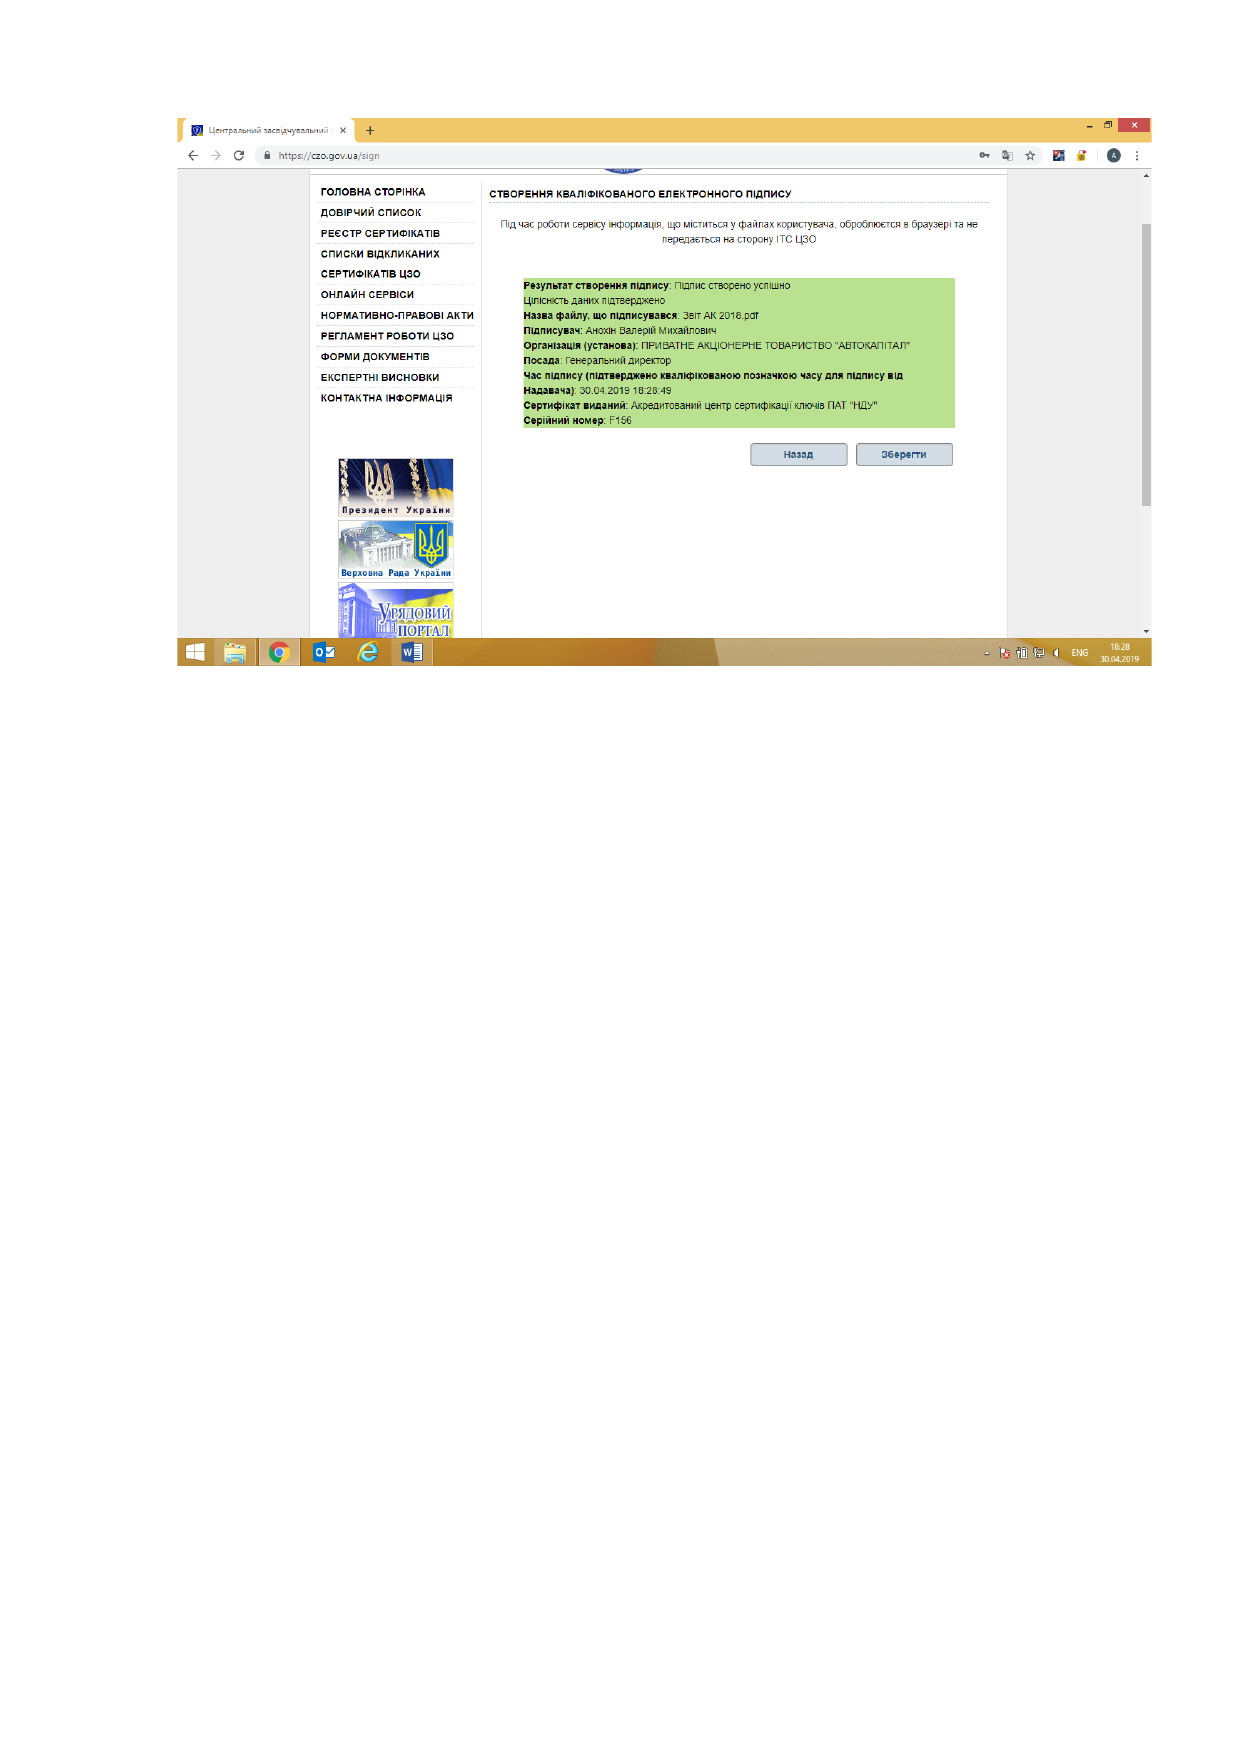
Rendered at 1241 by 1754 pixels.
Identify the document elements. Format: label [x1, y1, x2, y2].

picture [177, 118, 1152, 666]
